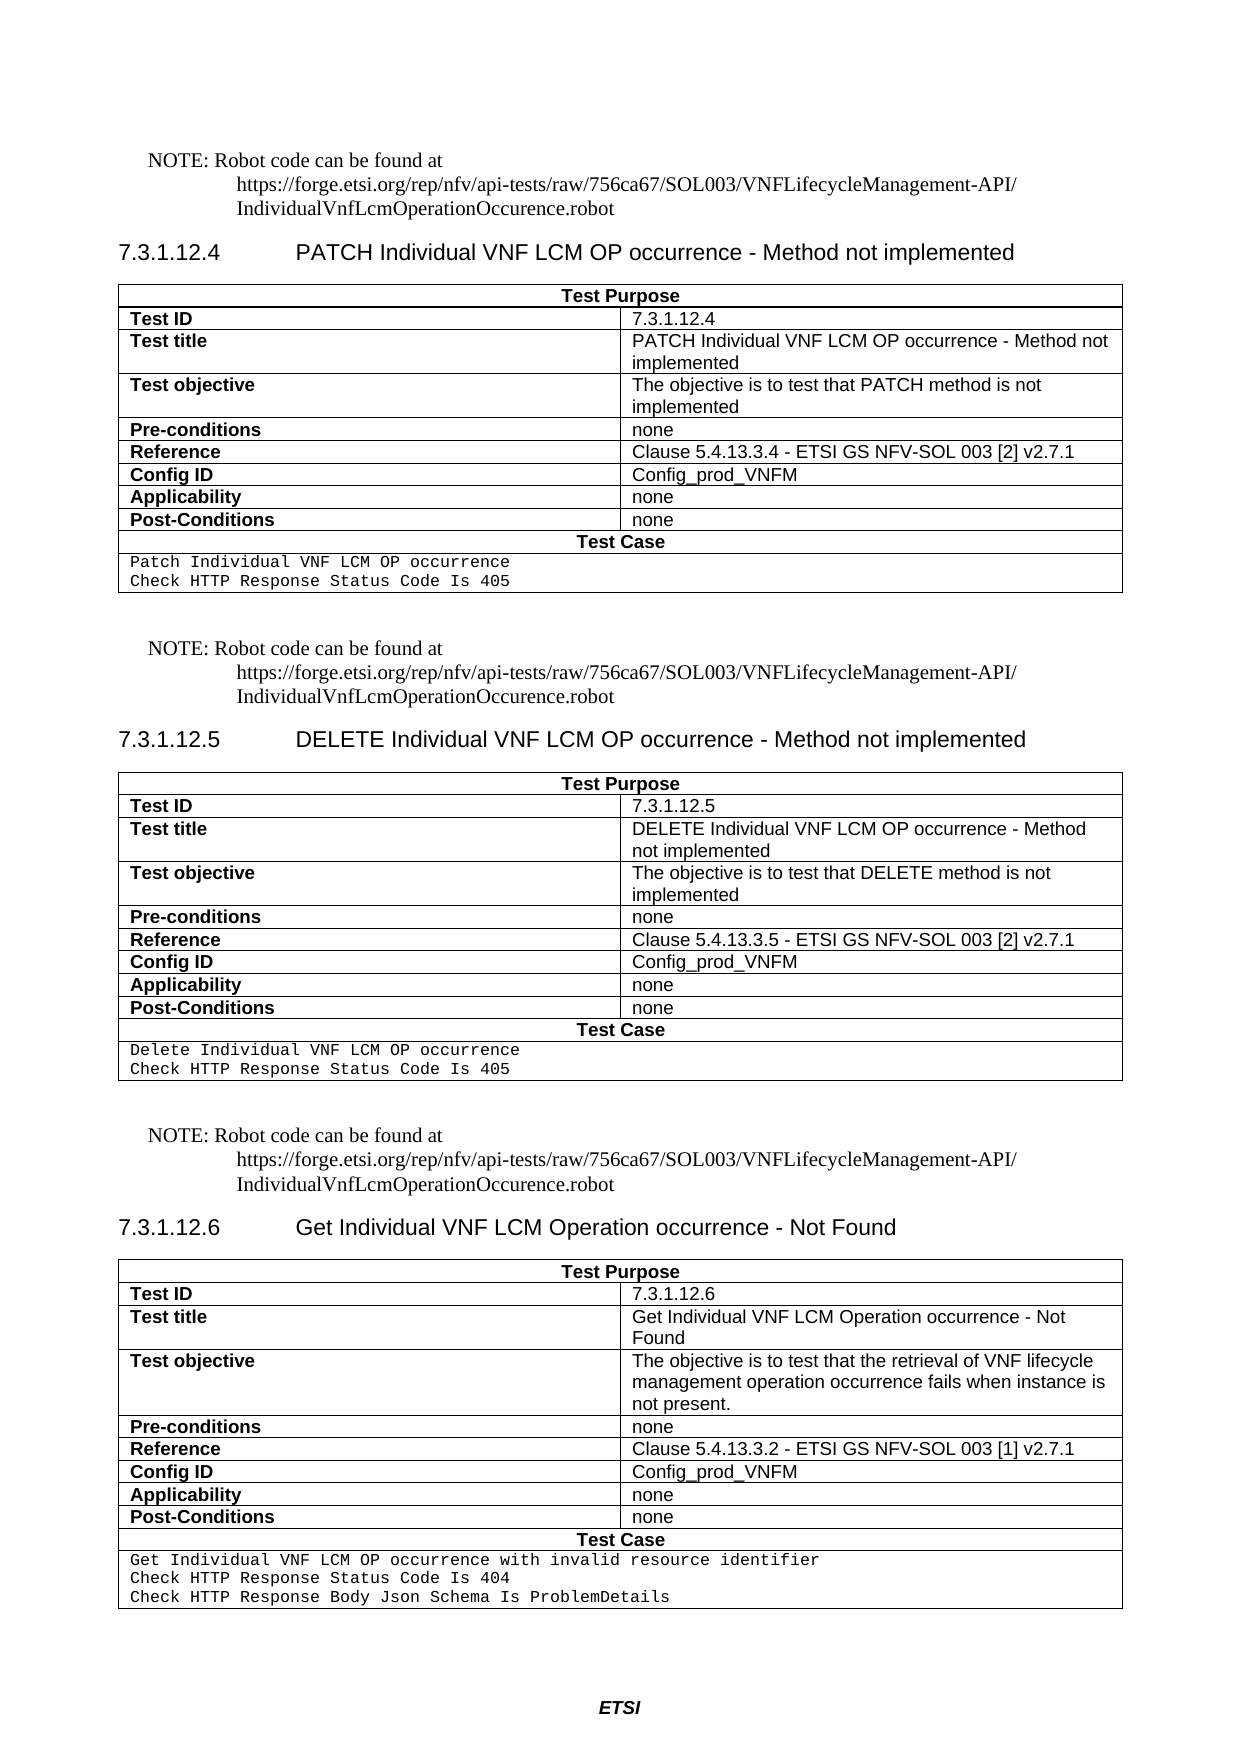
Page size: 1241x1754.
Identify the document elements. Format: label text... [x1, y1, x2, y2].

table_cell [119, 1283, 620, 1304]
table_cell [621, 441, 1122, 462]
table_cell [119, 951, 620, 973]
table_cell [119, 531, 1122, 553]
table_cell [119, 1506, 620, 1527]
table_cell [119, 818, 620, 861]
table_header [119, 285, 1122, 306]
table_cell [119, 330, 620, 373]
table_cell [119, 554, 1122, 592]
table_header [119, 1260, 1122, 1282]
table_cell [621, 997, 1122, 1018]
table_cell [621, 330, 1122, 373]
subtitle 7.3.1.12.6 Get Individual VNF LCM Operation occurrence - Not Found [118, 1214, 1122, 1241]
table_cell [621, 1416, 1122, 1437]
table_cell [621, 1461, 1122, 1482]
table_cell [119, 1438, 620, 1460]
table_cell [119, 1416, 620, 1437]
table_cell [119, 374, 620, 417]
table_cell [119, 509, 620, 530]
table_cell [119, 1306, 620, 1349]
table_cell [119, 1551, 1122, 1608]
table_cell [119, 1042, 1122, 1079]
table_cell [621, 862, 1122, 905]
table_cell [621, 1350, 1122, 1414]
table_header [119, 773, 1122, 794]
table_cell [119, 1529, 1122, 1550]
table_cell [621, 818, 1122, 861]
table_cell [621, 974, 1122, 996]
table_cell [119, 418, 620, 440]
text NOTE: Robot code can be found at https://forge.etsi.org/rep/nfv/api-tests/raw/756ca67/SOL003/VNFLifecycleManagement-API/IndividualVnfLcmOperationOccurence.robot [148, 636, 1122, 708]
subtitle 7.3.1.12.5 DELETE Individual VNF LCM OP occurrence - Method not implemented [118, 726, 1122, 753]
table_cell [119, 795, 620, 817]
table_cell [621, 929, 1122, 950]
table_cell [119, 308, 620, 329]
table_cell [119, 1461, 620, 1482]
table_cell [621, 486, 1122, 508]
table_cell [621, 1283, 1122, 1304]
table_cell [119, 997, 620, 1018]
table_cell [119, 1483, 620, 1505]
subtitle 7.3.1.12.4 PATCH Individual VNF LCM OP occurrence - Method not implemented [118, 239, 1122, 265]
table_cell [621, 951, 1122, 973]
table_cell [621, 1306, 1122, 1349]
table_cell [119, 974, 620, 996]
text NOTE: Robot code can be found at https://forge.etsi.org/rep/nfv/api-tests/raw/756ca67/SOL003/VNFLifecycleManagement-API/IndividualVnfLcmOperationOccurence.robot [148, 148, 1122, 220]
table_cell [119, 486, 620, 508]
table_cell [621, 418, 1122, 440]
text NOTE: Robot code can be found at https://forge.etsi.org/rep/nfv/api-tests/raw/756ca67/SOL003/VNFLifecycleManagement-API/IndividualVnfLcmOperationOccurence.robot [148, 1123, 1122, 1196]
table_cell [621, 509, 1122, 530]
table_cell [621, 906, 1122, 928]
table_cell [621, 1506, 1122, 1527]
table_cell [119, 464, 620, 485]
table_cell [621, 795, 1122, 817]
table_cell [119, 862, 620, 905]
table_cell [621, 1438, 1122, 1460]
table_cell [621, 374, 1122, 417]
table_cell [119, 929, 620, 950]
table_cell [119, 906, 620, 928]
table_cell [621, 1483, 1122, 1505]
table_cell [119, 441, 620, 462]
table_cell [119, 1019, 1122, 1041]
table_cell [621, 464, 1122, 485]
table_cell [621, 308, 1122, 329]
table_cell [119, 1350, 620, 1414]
